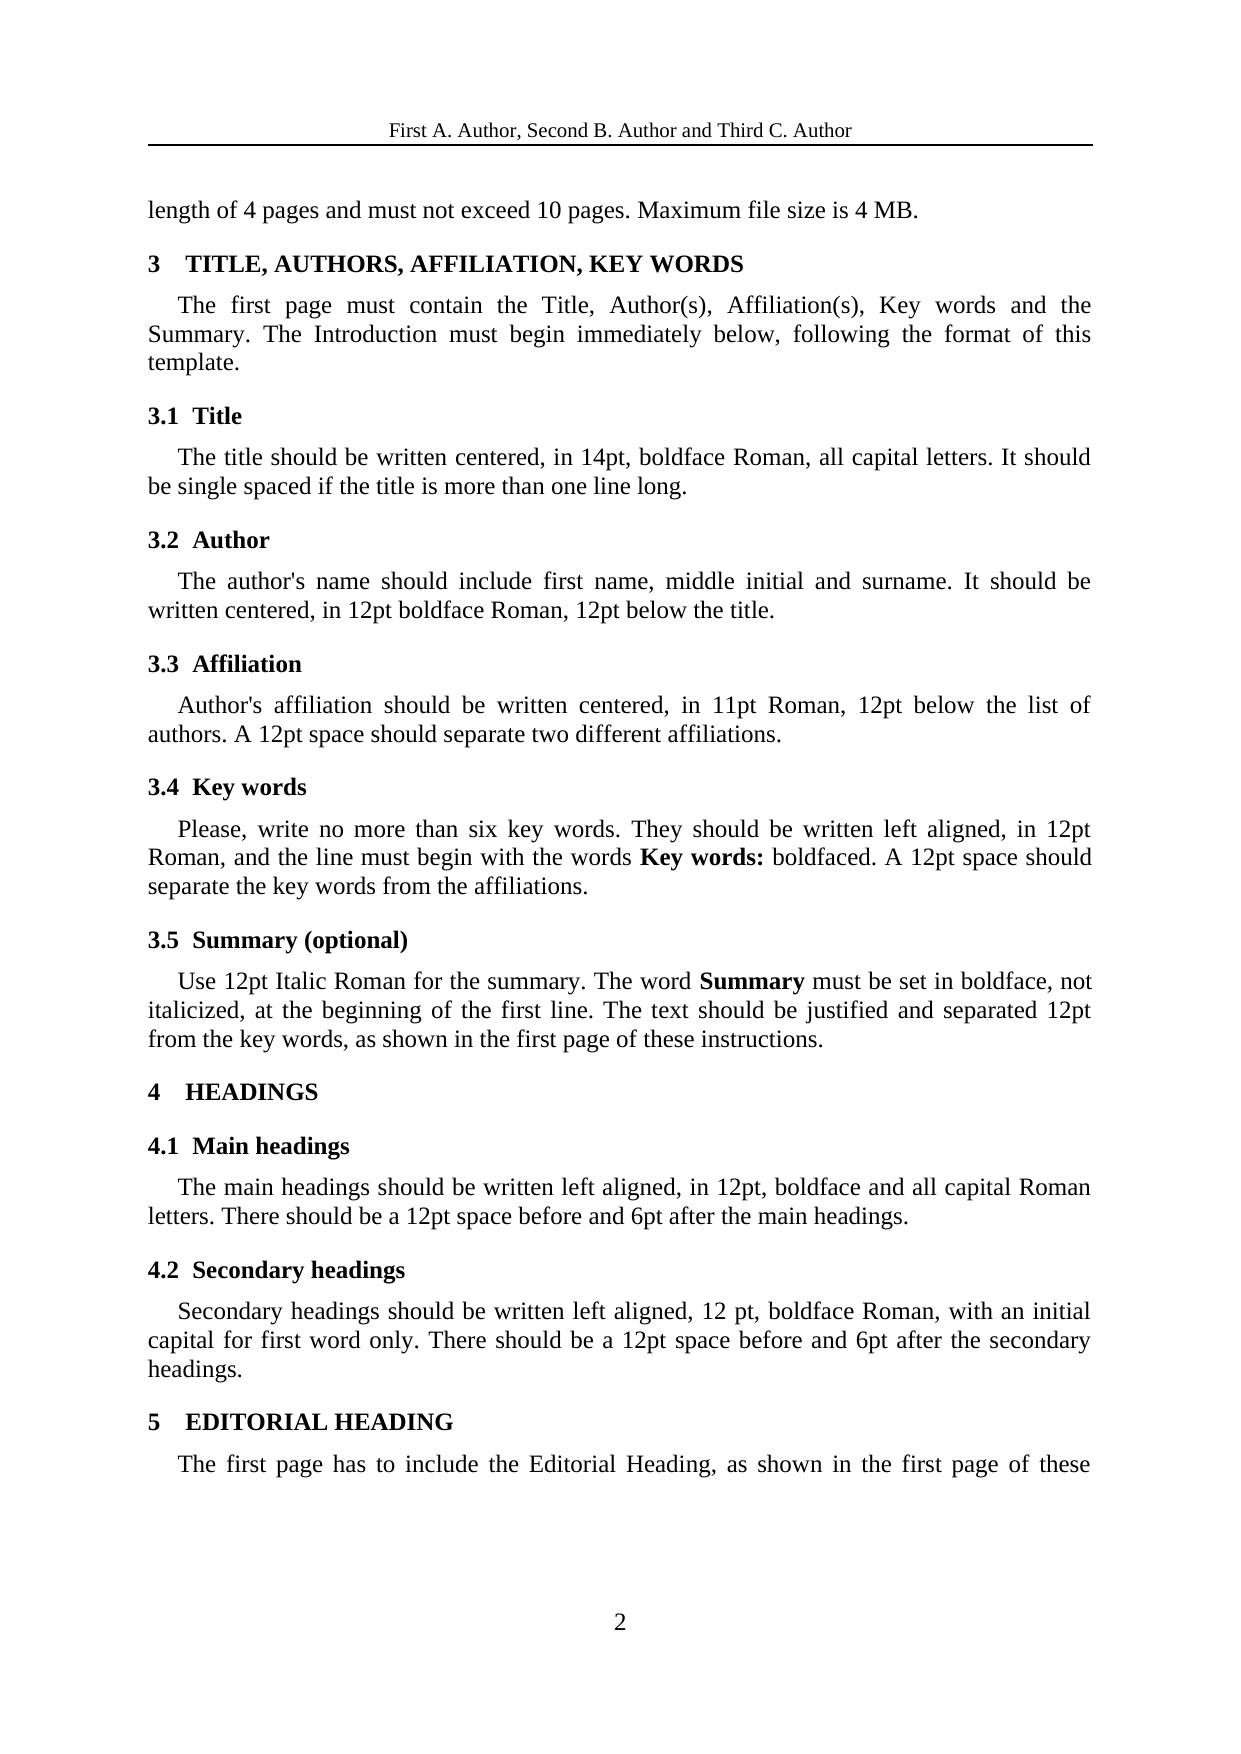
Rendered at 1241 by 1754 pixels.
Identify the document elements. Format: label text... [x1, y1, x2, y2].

title 4.2 Secondary headings [148, 1255, 1092, 1284]
title 3.5 Summary (optional) [148, 925, 1092, 954]
title 3.1 Title [148, 401, 1092, 430]
text Secondary headings should be written left aligned, , boldface Roman, with an initial capital for first word only. There should be a 12pt space before and 6pt after the secondary headings. [148, 1296, 1092, 1382]
text Author's affiliation should be written centered, in 11pt Roman, 12pt below the list of authors. A 12pt space should separate two different affiliations. [148, 690, 1092, 747]
title 4.1 Main headings [148, 1131, 1092, 1160]
title 3.3 Affiliation [148, 649, 1092, 677]
text The first page must contain the Title, Author(s), Affiliation(s), Key words and the Summary. The Introduction must begin immediately below, following the format of this template. [148, 290, 1092, 376]
text The author's name should include first name, middle initial and surname. It should be written centered, in 12pt boldface Roman, 12pt below the title. [148, 566, 1092, 624]
text The title should be written centered, in 14pt, boldface Roman, all capital letters. It should be single spaced if the title is more than one line long. [148, 442, 1092, 500]
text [148, 195, 1092, 224]
text Please, write no more than six key words. They should be written left aligned, in 12pt Roman, and the line must begin with the words Key words: boldfaced. A 12pt space should separate the key words from the affiliations. [148, 814, 1092, 900]
text The main headings should be written left aligned, in 12pt, boldface and all capital Roman letters. There should be a 12pt space before and 6pt after the main headings. [148, 1172, 1092, 1230]
title 4 HEADINGS [148, 1077, 1092, 1106]
title 3.2 Author [148, 525, 1092, 554]
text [148, 1449, 1092, 1477]
title 5 EDITORIAL HEADING [148, 1407, 1092, 1436]
title 3 TITLE, AUTHORS, AFFILIATION, KEY WORDS [148, 249, 1092, 277]
text Use 12pt Italic Roman for the summary. The word Summary must be set in boldface, not italicized, at the beginning of the first line. The text should be justified and separated 12pt from the key words, as shown in the first page of these instructions. [148, 966, 1092, 1052]
title 3.4 Key words [148, 772, 1092, 801]
